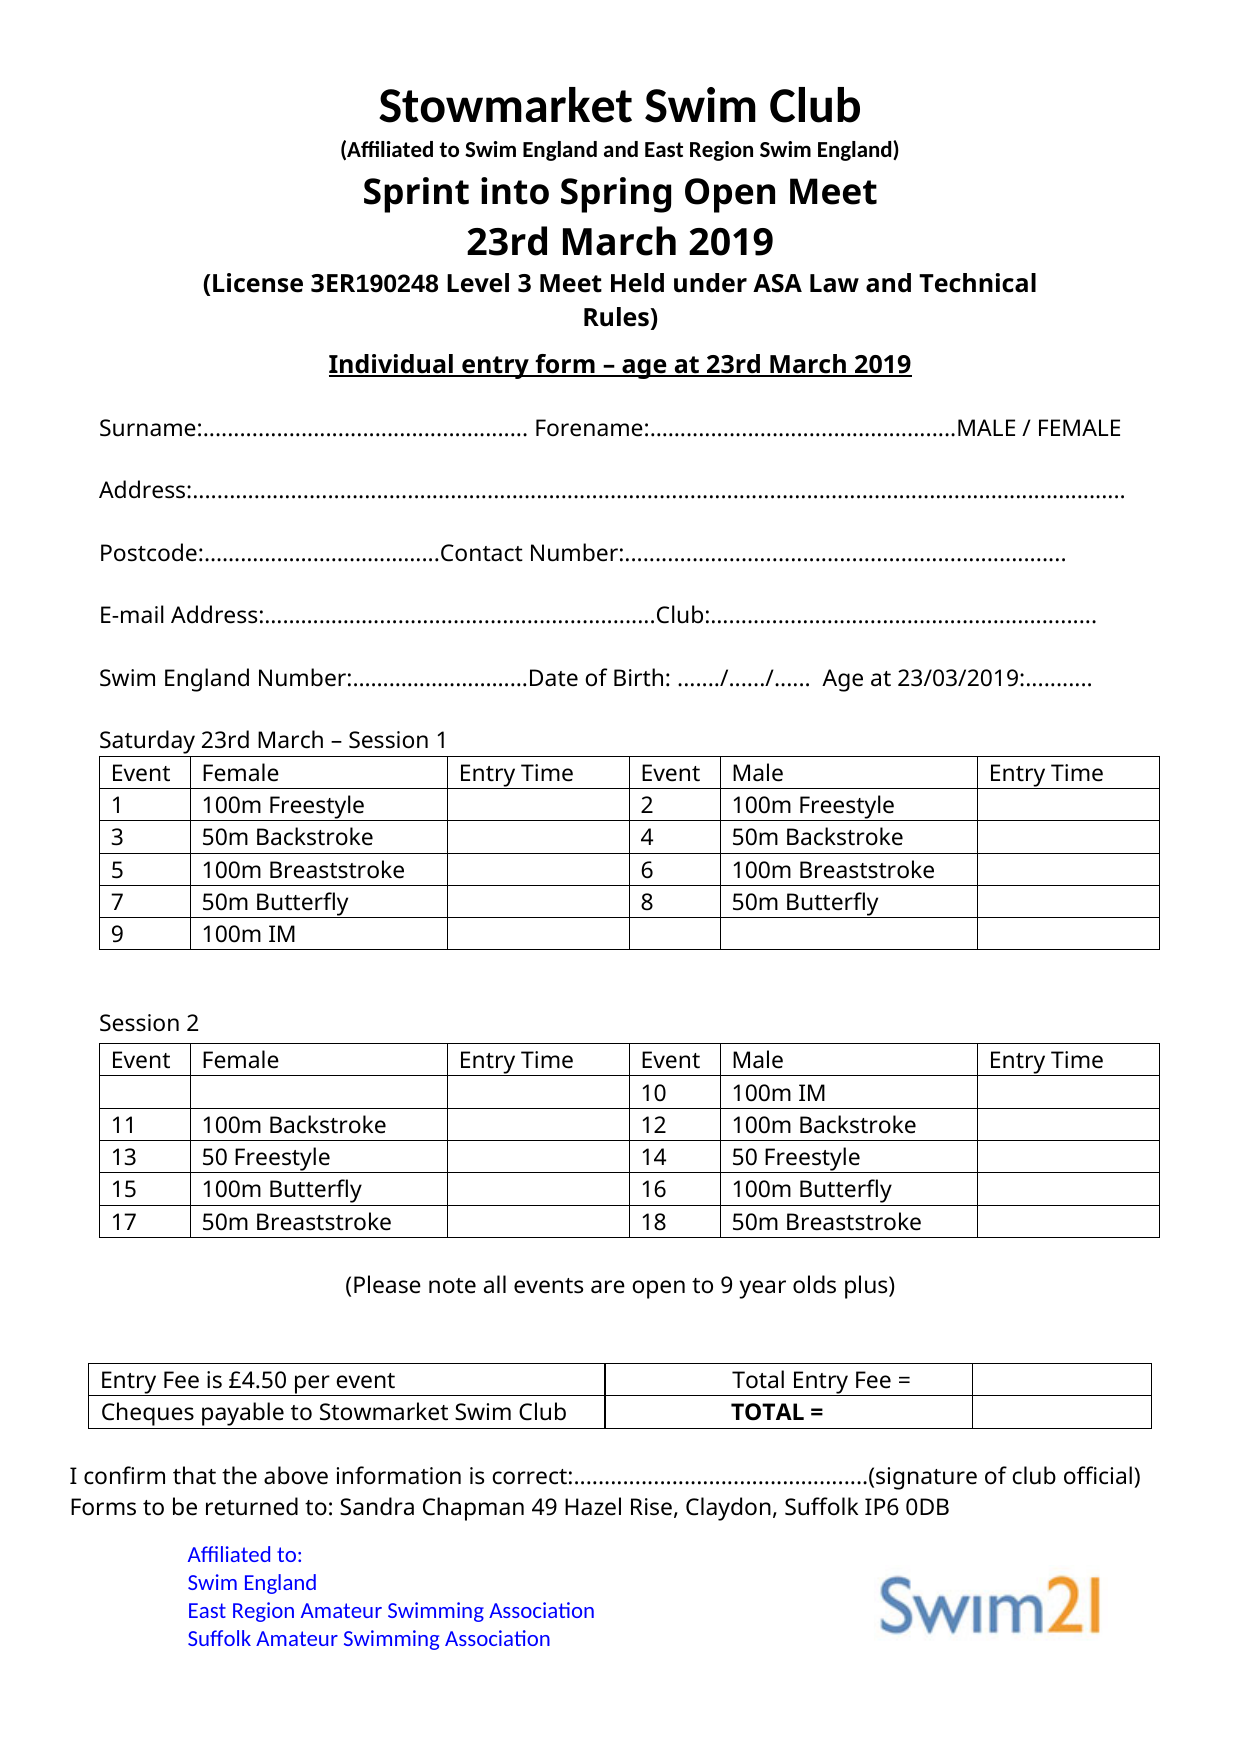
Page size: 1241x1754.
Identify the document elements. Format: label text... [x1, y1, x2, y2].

table_cell 100m Breaststroke [721, 854, 977, 885]
table_cell [448, 886, 629, 917]
table_cell [448, 821, 629, 852]
text Address:........................................................................................................................................................ [99, 474, 1162, 506]
table_cell 1 [100, 789, 190, 820]
table_cell [191, 1076, 447, 1108]
table_header Event [100, 1044, 190, 1075]
table_cell £ [973, 1396, 1151, 1427]
table_cell 50m Backstroke [721, 821, 977, 852]
table_cell 2 [630, 789, 720, 820]
table_header Event [100, 757, 190, 788]
table_header Event [630, 757, 720, 788]
table_cell 11 [100, 1109, 190, 1140]
table_cell 100m Breaststroke [191, 854, 447, 885]
table_cell 13 [100, 1141, 190, 1172]
table_cell 3 [100, 821, 190, 852]
table_header Entry Fee is £4.50 per event [89, 1364, 604, 1395]
table_cell [448, 789, 629, 820]
table_cell 6 [630, 854, 720, 885]
table_cell 8 [630, 886, 720, 917]
text Forms to be returned to: Sandra Chapman 49 Hazel Rise, Claydon, Suffolk IP6 0DB [69, 1491, 1177, 1522]
text Surname:..................................................... Forename:……............................................MALE / FEMALE [99, 412, 1162, 443]
table_cell [978, 1109, 1159, 1140]
table_cell 50m Backstroke [191, 821, 447, 852]
text Saturday 23rd March – Session 1 [99, 724, 1118, 756]
table_cell [978, 821, 1159, 852]
table_cell [100, 1076, 190, 1108]
table_cell [448, 1173, 629, 1204]
table_cell 4 [630, 821, 720, 852]
table_cell 10 [630, 1076, 720, 1108]
table_cell [978, 789, 1159, 820]
text Individual entry form – age at 23rd March 2019 [187, 347, 1053, 381]
table_header Entry Time [448, 757, 629, 788]
table_cell 100m IM [721, 1076, 977, 1108]
table_cell 18 [630, 1206, 720, 1237]
table_cell 100m IM [191, 918, 447, 949]
table_cell 100m Butterfly [191, 1173, 447, 1204]
table_cell [448, 1206, 629, 1237]
table_cell [978, 1206, 1159, 1237]
table_cell 16 [630, 1173, 720, 1204]
table_cell 14 [630, 1141, 720, 1172]
table_header Female [191, 1044, 447, 1075]
table_header Female [191, 757, 447, 788]
table_cell 50 Freestyle [721, 1141, 977, 1172]
table_cell [448, 1076, 629, 1108]
table_header £ [973, 1364, 1151, 1395]
table_cell Cheques payable to Stowmarket Swim Club [89, 1396, 604, 1427]
table_cell 50m Breaststroke [191, 1206, 447, 1237]
table_header Event [630, 1044, 720, 1075]
table_cell 7 [100, 886, 190, 917]
table_cell 12 [630, 1109, 720, 1140]
table_cell [978, 1173, 1159, 1204]
table_cell [978, 854, 1159, 885]
table_header Male [721, 1044, 977, 1075]
text 23rd March 2019 [187, 215, 1053, 266]
table_cell [448, 1141, 629, 1172]
table_cell 50m Breaststroke [721, 1206, 977, 1237]
table_header Total Entry Fee = [606, 1364, 972, 1395]
table_cell 100m Freestyle [191, 789, 447, 820]
table_cell 15 [100, 1173, 190, 1204]
text (Please note all events are open to 9 year olds plus) [187, 1269, 1053, 1300]
table_cell 100m Freestyle [721, 789, 977, 820]
table_cell [978, 1076, 1159, 1108]
table_cell [978, 886, 1159, 917]
table_cell 100m Backstroke [191, 1109, 447, 1140]
table_cell 9 [100, 918, 190, 949]
table_cell TOTAL = [606, 1396, 972, 1427]
table_cell 50m Butterfly [721, 886, 977, 917]
table_cell [721, 918, 977, 949]
picture [873, 1565, 1109, 1644]
table_header Male [721, 757, 977, 788]
text I confirm that the above information is correct:................................................(signature of club official) [69, 1460, 1177, 1491]
table_cell [630, 918, 720, 949]
table_header Entry Time [448, 1044, 629, 1075]
table_cell 100m Butterfly [721, 1173, 977, 1204]
table_cell 50m Butterfly [191, 886, 447, 917]
text Postcode:………………………………...Contact Number:........................................................................ [99, 537, 1162, 568]
table_cell [448, 854, 629, 885]
table_cell [978, 1141, 1159, 1172]
text (License 3ER190248 Level 3 Meet Held under ASA Law and Technical Rules) [187, 266, 1053, 334]
text E-mail Address:………………..............................................Club:…............................................................ [99, 599, 1162, 631]
table_cell 17 [100, 1206, 190, 1237]
table_cell [448, 1109, 629, 1140]
table_cell 5 [100, 854, 190, 885]
table_header Entry Time [978, 1044, 1159, 1075]
table_cell [448, 918, 629, 949]
table_cell 50 Freestyle [191, 1141, 447, 1172]
table_header Entry Time [978, 757, 1159, 788]
text Session 2 [99, 1007, 1118, 1038]
text Sprint into Spring Open Meet [187, 167, 1053, 215]
text Swim England Number:……………..…………Date of Birth: ......./....../...... Age at 23/03/2019:........... [99, 662, 1162, 693]
table_cell 100m Backstroke [721, 1109, 977, 1140]
table_cell [978, 918, 1159, 949]
